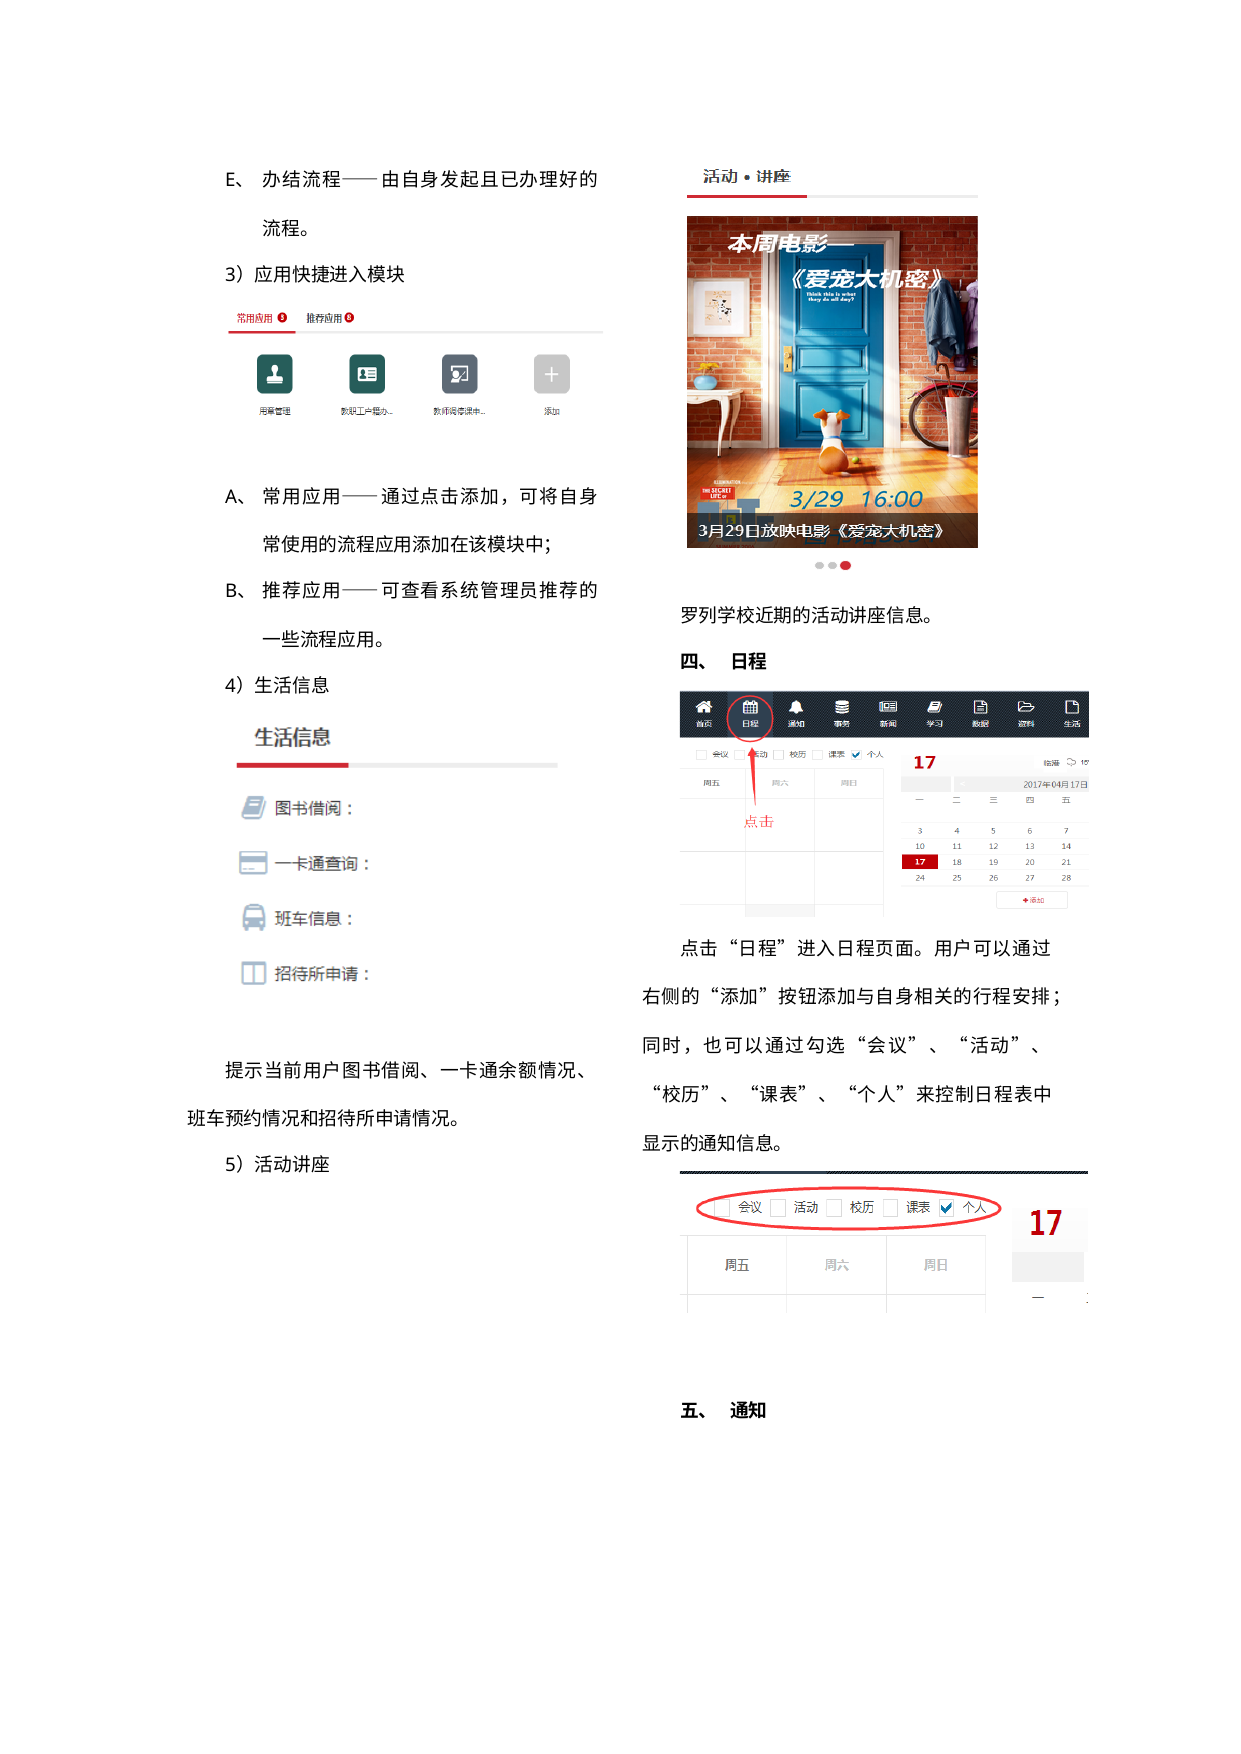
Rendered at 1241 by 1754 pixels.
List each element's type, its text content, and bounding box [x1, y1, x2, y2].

list 推荐应用——可查看系统管理员推荐的一些流程应用。 [225, 573, 598, 655]
picture [225, 714, 566, 1029]
picture [679, 1171, 1088, 1313]
picture [679, 690, 1089, 917]
text 罗列学校近期的活动讲座信息。 [680, 598, 1053, 630]
picture [225, 302, 604, 437]
text 提示当前用户图书借阅、一卡通余额情况、班车预约情况和招待所申请情况。 [187, 1053, 598, 1134]
list 办结流程——由自身发起且已办理好的流程。 [225, 162, 598, 243]
text 3）应用快捷进入模块 [225, 257, 598, 289]
list 日程 [680, 644, 1053, 676]
list 通知 [680, 1393, 1053, 1425]
picture [679, 162, 987, 572]
text 5）活动讲座 [225, 1147, 598, 1180]
list 常用应用——通过点击添加，可将自身常使用的流程应用添加在该模块中； [225, 479, 598, 560]
text 点击“日程”进入日程页面。用户可以通过右侧的“添加”按钮添加与自身相关的行程安排；同时，也可以通过勾选“会议”、“活动”、“校历”、“课表”、“个人”来控制日程表中显示的通知信息。 [642, 931, 1053, 1158]
text 4）生活信息 [225, 668, 598, 701]
